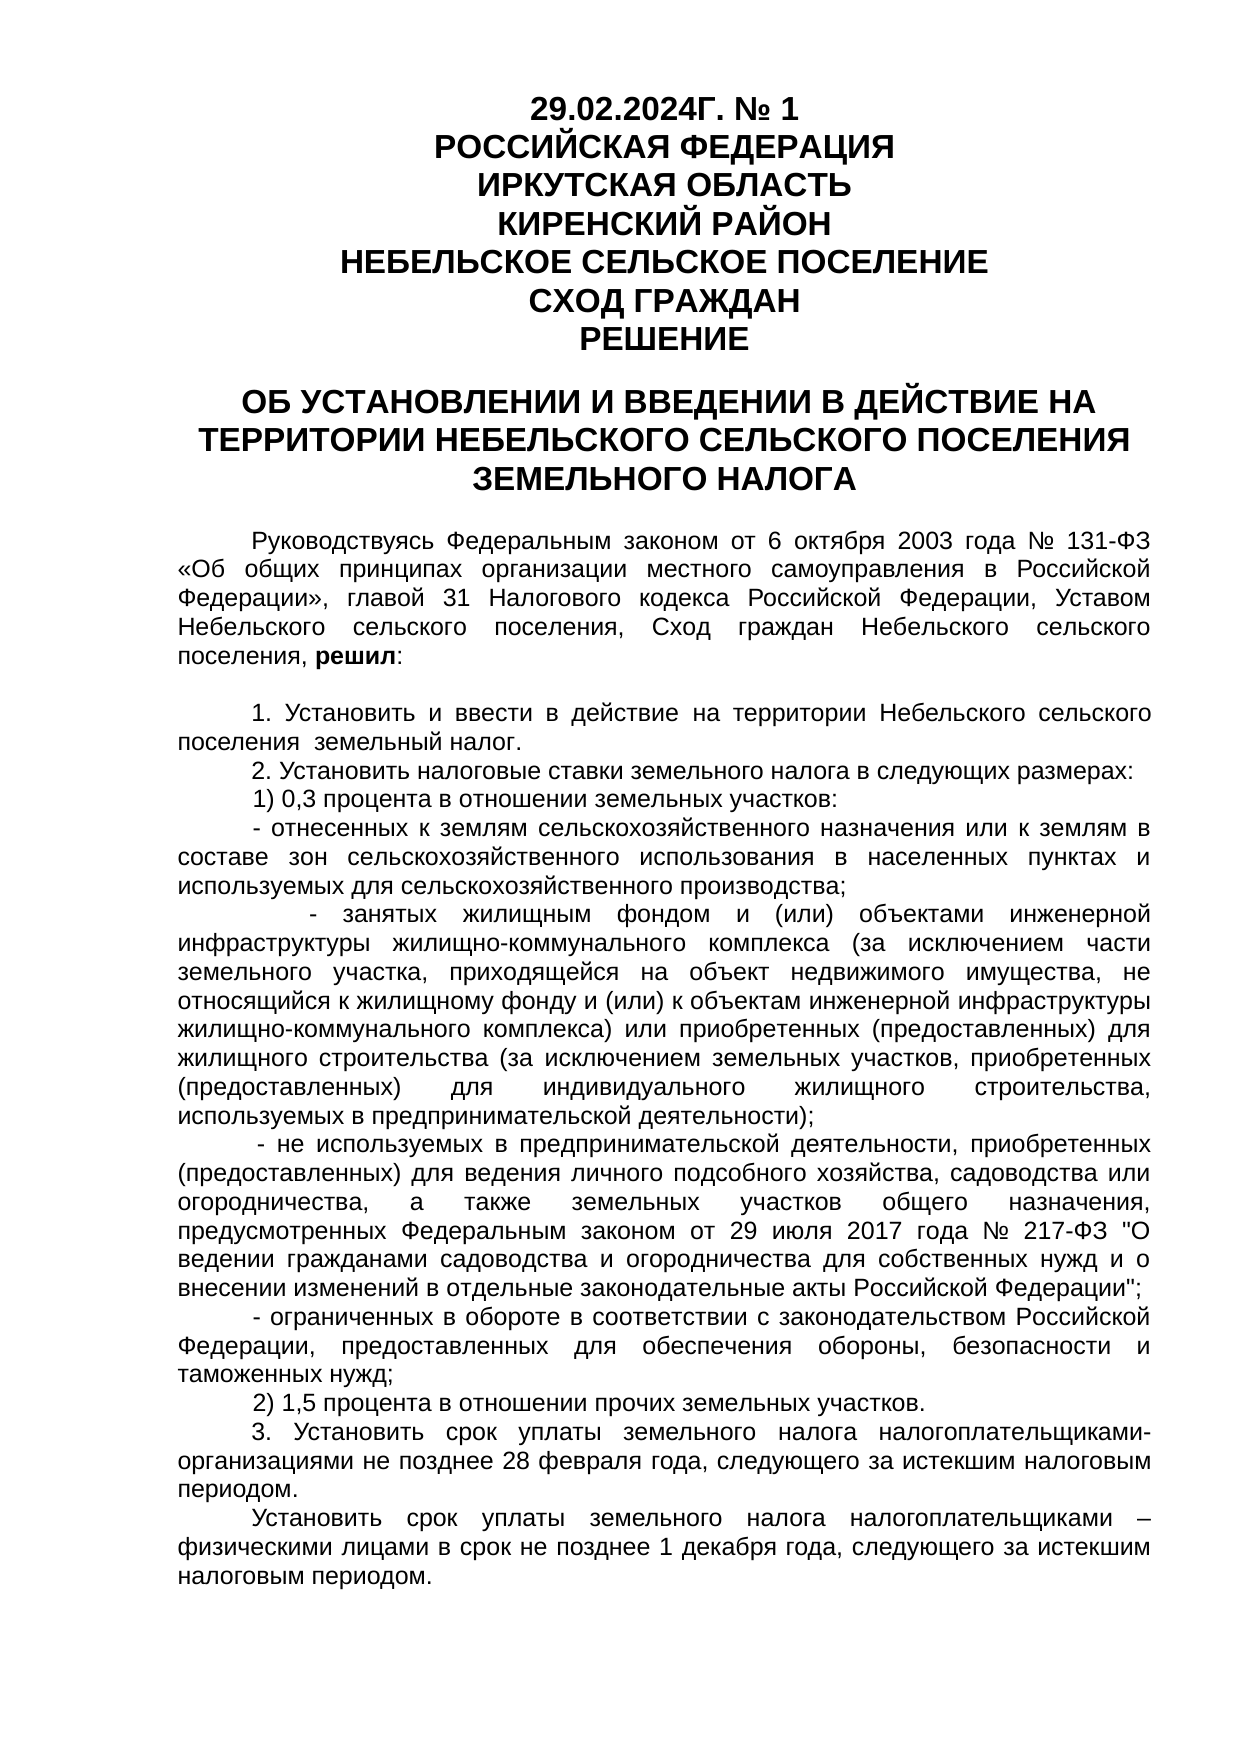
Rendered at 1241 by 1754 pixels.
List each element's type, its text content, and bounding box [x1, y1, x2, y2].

text 3. Установить срок уплаты земельного налога налогоплательщиками-организациями не позднее 28 февраля года, следующего за истекшим налоговым периодом. [177, 1417, 1152, 1503]
text ОБ УСТАНОВЛЕНИИ И ВВЕДЕНИИ В ДЕЙСТВИЕ НА ТЕРРИТОРИИ НЕБЕЛЬСКОГО СЕЛЬСКОГО ПОСЕЛЕНИЯ ЗЕМЕЛЬНОГО НАЛОГА [177, 382, 1152, 497]
text Установить срок уплаты земельного налога налогоплательщиками – физическими лицами в срок не позднее 1 декабря года, следующего за истекшим налоговым периодом. [177, 1503, 1152, 1589]
text РЕШЕНИЕ [177, 319, 1152, 358]
text - ограниченных в обороте в соответствии с законодательством Российской Федерации, предоставленных для обеспечения обороны, безопасности и таможенных нужд; [177, 1302, 1152, 1388]
text Руководствуясь Федеральным законом от 6 октября 2003 года № 131-ФЗ «Об общих принципах организации местного самоуправления в Российской Федерации», главой 31 Налогового кодекса Российской Федерации, Уставом Небельского сельского поселения, Сход граждан Небельского сельского поселения, решил: [177, 526, 1152, 669]
text 2) 1,5 процента в отношении прочих земельных участков. [177, 1388, 1152, 1417]
text РОССИЙСКАЯ ФЕДЕРАЦИЯ ИРКУТСКАЯ ОБЛАСТЬ КИРЕНСКИЙ РАЙОН [177, 127, 1152, 242]
text 1) 0,3 процента в отношении земельных участков: [177, 784, 1152, 813]
text - не используемых в предпринимательской деятельности, приобретенных (предоставленных) для ведения личного подсобного хозяйства, садоводства или огородничества, а также земельных участков общего назначения, предусмотренных Федеральным законом от 29 июля 2017 года № 217-ФЗ "О ведении гражданами садоводства и огородничества для собственных нужд и о внесении изменений в отдельные законодательные акты Российской Федерации"; [177, 1129, 1152, 1302]
text СХОД ГРАЖДАН [177, 281, 1152, 319]
text 1. Установить и ввести в действие на территории Небельского сельского поселения земельный налог. [177, 698, 1152, 756]
text НЕБЕЛЬСКОЕ СЕЛЬСКОЕ ПОСЕЛЕНИЕ [177, 242, 1152, 281]
text - отнесенных к землям сельскохозяйственного назначения или к землям в составе зон сельскохозяйственного использования в населенных пунктах и используемых для сельскохозяйственного производства; [177, 813, 1152, 899]
text - занятых жилищным фондом и (или) объектами инженерной инфраструктуры жилищно-коммунального комплекса (за исключением части земельного участка, приходящейся на объект недвижимого имущества, не относящийся к жилищному фонду и (или) к объектам инженерной инфраструктуры жилищно-коммунального комплекса) или приобретенных (предоставленных) для жилищного строительства (за исключением земельных участков, приобретенных (предоставленных) для индивидуального жилищного строительства, используемых в предпринимательской деятельности); [177, 899, 1152, 1129]
text 29.02.2024Г. № 1 [177, 89, 1152, 127]
text 2. Установить налоговые ставки земельного налога в следующих размерах: [177, 756, 1152, 784]
